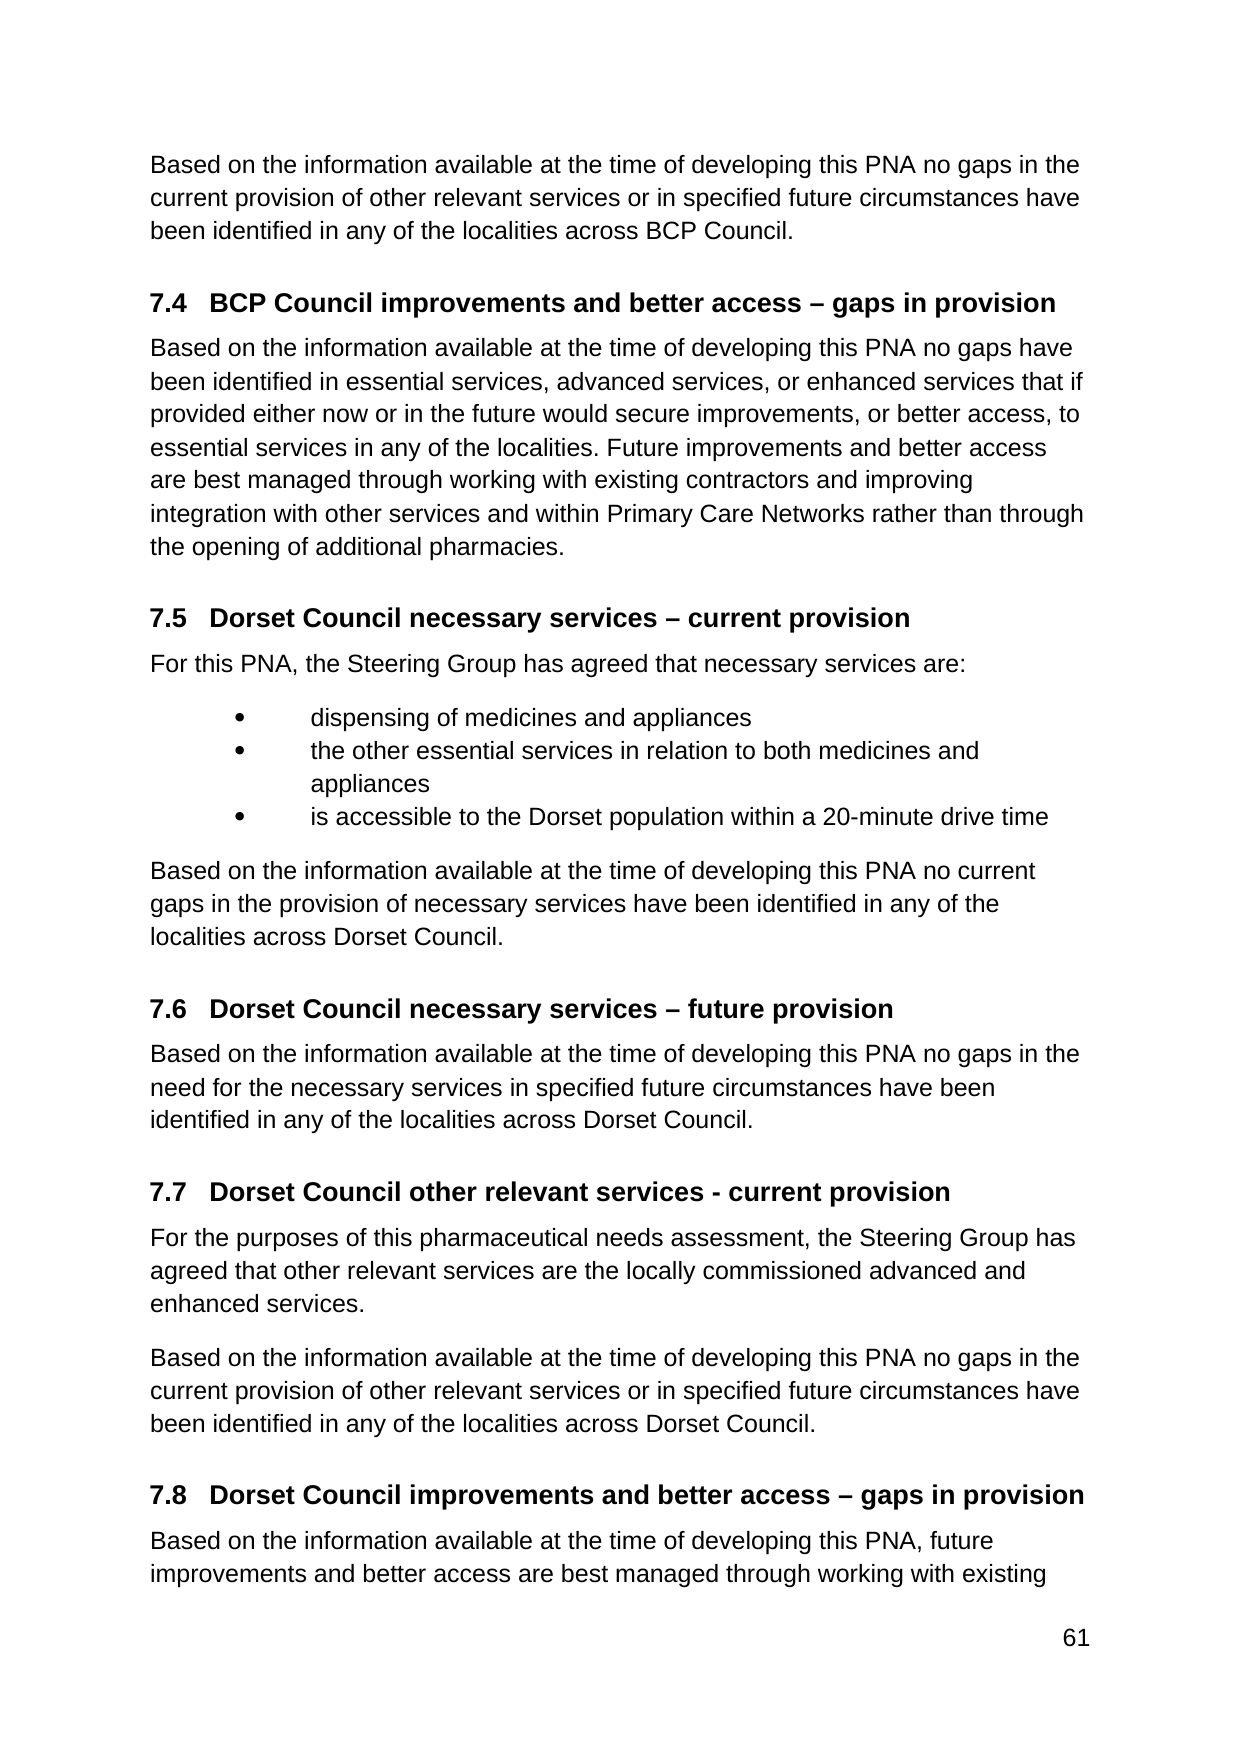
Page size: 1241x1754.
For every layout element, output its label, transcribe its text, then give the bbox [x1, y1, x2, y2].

text Based on the information available at the time of developing this PNA no gaps in the current provision of other relevant services or in specified future circumstances have been identified in any of the localities across Dorset Council. [150, 1343, 1090, 1438]
text Based on the information available at the time of developing this PNA no gaps in the need for the necessary services in specified future circumstances have been identified in any of the localities across Dorset Council. [150, 1039, 1090, 1134]
subtitle BCP Council improvements and better access – gaps in provision [149, 287, 1090, 318]
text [150, 1526, 1090, 1588]
text Based on the information available at the time of developing this PNA no current gaps in the provision of necessary services have been identified in any of the localities across Dorset Council. [150, 856, 1090, 951]
text Based on the information available at the time of developing this PNA no gaps have been identified in essential services, advanced services, or enhanced services that if provided either now or in the future would secure improvements, or better access, to essential services in any of the localities. Future improvements and better access are best managed through working with existing contractors and improving integration with other services and within Primary Care Networks rather than through the opening of additional pharmacies. [150, 333, 1090, 560]
subtitle Dorset Council other relevant services - current provision [149, 1176, 1090, 1207]
list is accessible to the Dorset population within a 20-minute drive time [235, 802, 1090, 831]
list dispensing of medicines and appliances [235, 703, 1090, 732]
subtitle Dorset Council necessary services – current provision [149, 602, 1090, 633]
text For this PNA, the Steering Group has agreed that necessary services are: [150, 649, 1090, 678]
subtitle Dorset Council necessary services – future provision [149, 993, 1090, 1024]
list the other essential services in relation to both medicines and appliances [235, 736, 1090, 798]
subtitle Dorset Council improvements and better access – gaps in provision [149, 1479, 1090, 1511]
text Based on the information available at the time of developing this PNA no gaps in the current provision of other relevant services or in specified future circumstances have been identified in any of the localities across BCP Council. [150, 150, 1090, 245]
text For the purposes of this pharmaceutical needs assessment, the Steering Group has agreed that other relevant services are the locally commissioned advanced and enhanced services. [150, 1223, 1090, 1318]
